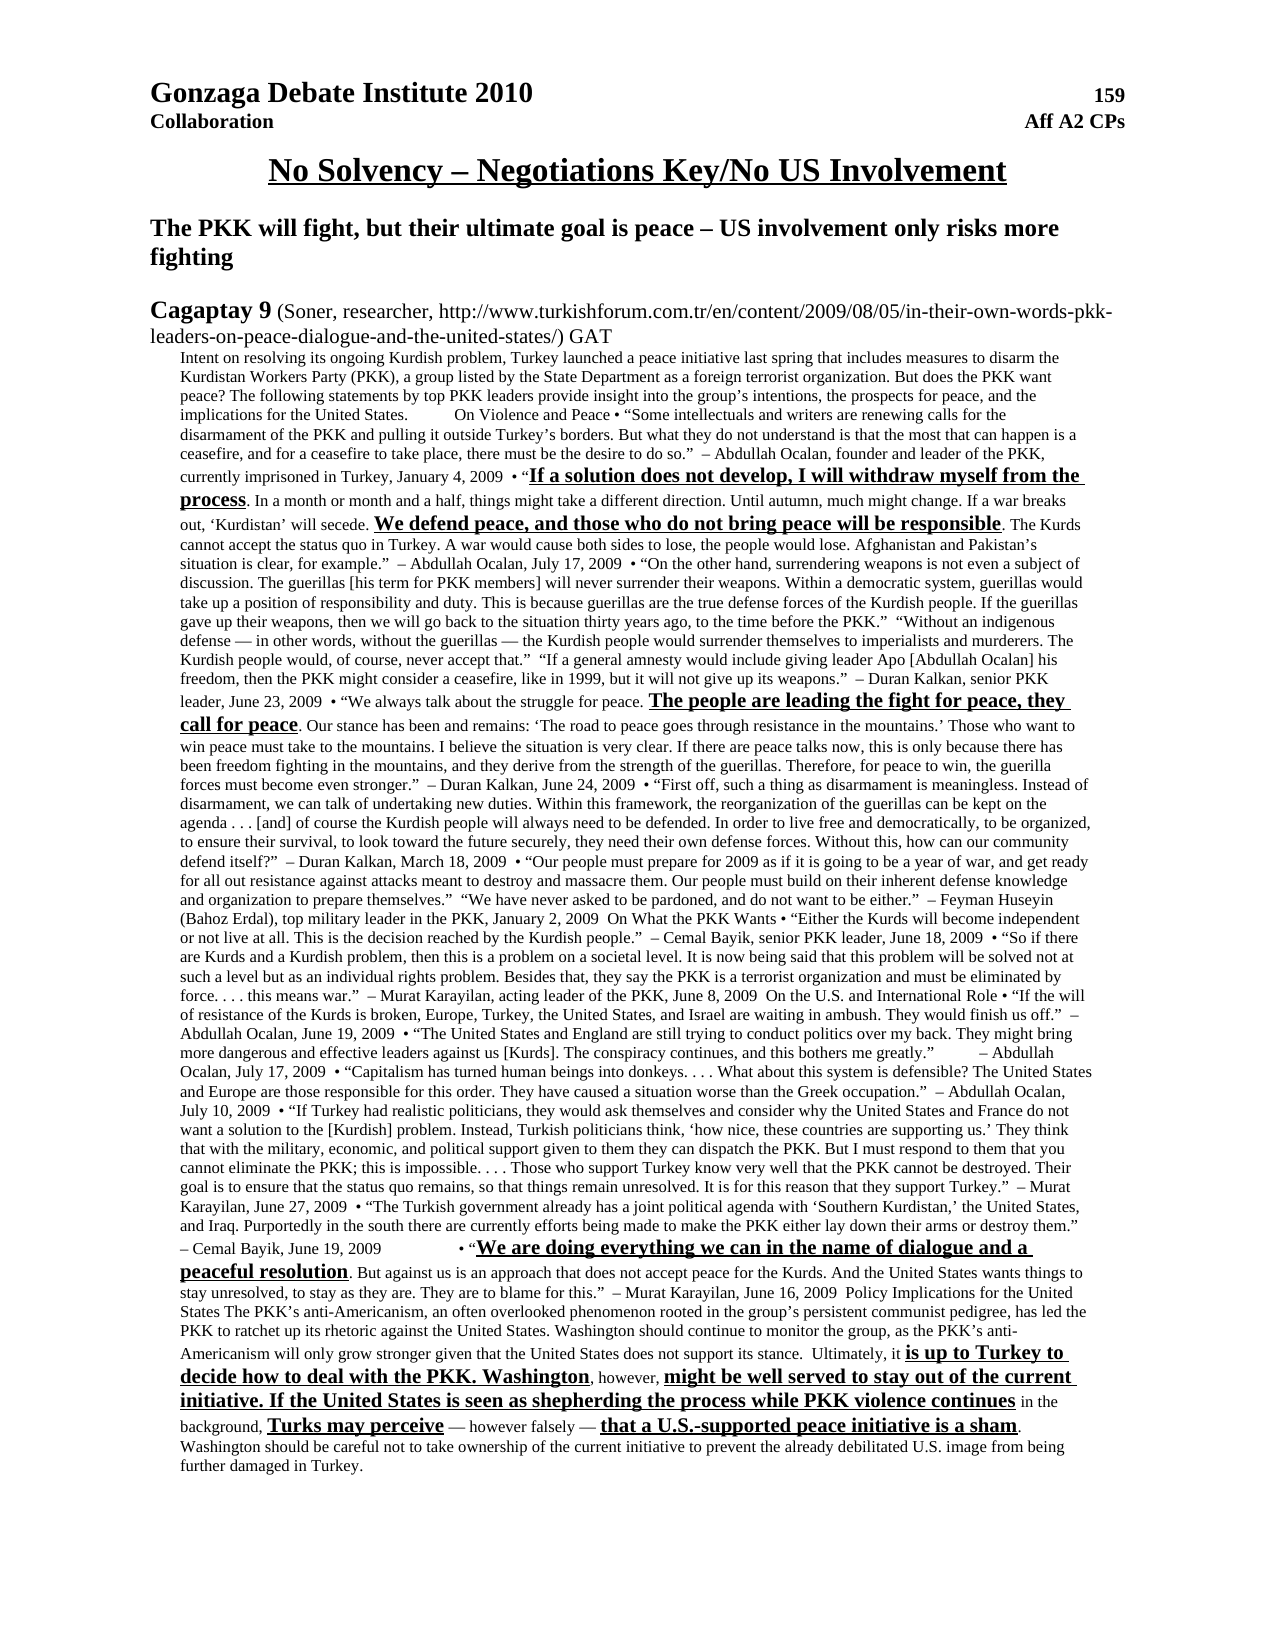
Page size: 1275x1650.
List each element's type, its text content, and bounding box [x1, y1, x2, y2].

text Cagaptay 9 (Soner, researcher, http://www.turkishforum.com.tr/en/content/2009/08/05/in-their-own-words-pkk-leaders-on-peace-dialogue-and-the-united-states/) GAT [150, 295, 1125, 348]
text Intent on resolving its ongoing Kurdish problem, Turkey launched a peace initiative last spring that includes measures to disarm the Kurdistan Workers Party (PKK), a group listed by the State Department as a foreign terrorist organization. But does the PKK want peace? The following statements by top PKK leaders provide insight into the group’s intentions, the prospects for peace, and the implications for the United States. On Violence and Peace • “Some intellectuals and writers are renewing calls for the disarmament of the PKK and pulling it outside Turkey’s borders. But what they do not understand is that the most that can happen is a ceasefire, and for a ceasefire to take place, there must be the desire to do so.” – Abdullah Ocalan, founder and leader of the PKK, currently imprisoned in Turkey, January 4, 2009 • “If a solution does not develop, I will withdraw myself from the process. In a month or month and a half, things might take a different direction. Until autumn, much might change. If a war breaks out, ‘Kurdistan’ will secede. We defend peace, and those who do not bring peace will be responsible. The Kurds cannot accept the status quo in Turkey. A war would cause both sides to lose, the people would lose. Afghanistan and Pakistan’s situation is clear, for example.” – Abdullah Ocalan, July 17, 2009 • “On the other hand, surrendering weapons is not even a subject of discussion. The guerillas [his term for PKK members] will never surrender their weapons. Within a democratic system, guerillas would take up a position of responsibility and duty. This is because guerillas are the true defense forces of the Kurdish people. If the guerillas gave up their weapons, then we will go back to the situation thirty years ago, to the time before the PKK.” “Without an indigenous defense — in other words, without the guerillas — the Kurdish people would surrender themselves to imperialists and murderers. The Kurdish people would, of course, never accept that.” “If a general amnesty would include giving leader Apo [Abdullah Ocalan] his freedom, then the PKK might consider a ceasefire, like in 1999, but it will not give up its weapons.” – Duran Kalkan, senior PKK leader, June 23, 2009 • “We always talk about the struggle for peace. The people are leading the fight for peace, they call for peace. Our stance has been and remains: ‘The road to peace goes through resistance in the mountains.’ Those who want to win peace must take to the mountains. I believe the situation is very clear. If there are peace talks now, this is only because there has been freedom fighting in the mountains, and they derive from the strength of the guerillas. Therefore, for peace to win, the guerilla forces must become even stronger.” – Duran Kalkan, June 24, 2009 • “First off, such a thing as disarmament is meaningless. Instead of disarmament, we can talk of undertaking new duties. Within this framework, the reorganization of the guerillas can be kept on the agenda . . . [and] of course the Kurdish people will always need to be defended. In order to live free and democratically, to be organized, to ensure their survival, to look toward the future securely, they need their own defense forces. Without this, how can our community defend itself?” – Duran Kalkan, March 18, 2009 • “Our people must prepare for 2009 as if it is going to be a year of war, and get ready for all out resistance against attacks meant to destroy and massacre them. Our people must build on their inherent defense knowledge and organization to prepare themselves.” “We have never asked to be pardoned, and do not want to be either.” – Feyman Huseyin (Bahoz Erdal), top military leader in the PKK, January 2, 2009 On What the PKK Wants • “Either the Kurds will become independent or not live at all. This is the decision reached by the Kurdish people.” – Cemal Bayik, senior PKK leader, June 18, 2009 • “So if there are Kurds and a Kurdish problem, then this is a problem on a societal level. It is now being said that this problem will be solved not at such a level but as an individual rights problem. Besides that, they say the PKK is a terrorist organization and must be eliminated by force. . . . this means war.” – Murat Karayilan, acting leader of the PKK, June 8, 2009 On the U.S. and International Role • “If the will of resistance of the Kurds is broken, Europe, Turkey, the United States, and Israel are waiting in ambush. They would finish us off.” – Abdullah Ocalan, June 19, 2009 • “The United States and England are still trying to conduct politics over my back. They might bring more dangerous and effective leaders against us [Kurds]. The conspiracy continues, and this bothers me greatly.” – Abdullah Ocalan, July 17, 2009 • “Capitalism has turned human beings into donkeys. . . . What about this system is defensible? The United States and Europe are those responsible for this order. They have caused a situation worse than the Greek occupation.” – Abdullah Ocalan, July 10, 2009 • “If Turkey had realistic politicians, they would ask themselves and consider why the United States and France do not want a solution to the [Kurdish] problem. Instead, Turkish politicians think, ‘how nice, these countries are supporting us.’ They think that with the military, economic, and political support given to them they can dispatch the PKK. But I must respond to them that you cannot eliminate the PKK; this is impossible. . . . Those who support Turkey know very well that the PKK cannot be destroyed. Their goal is to ensure that the status quo remains, so that things remain unresolved. It is for this reason that they support Turkey.” – Murat Karayilan, June 27, 2009 • “The Turkish government already has a joint political agenda with ‘Southern Kurdistan,’ the United States, and Iraq. Purportedly in the south there are currently efforts being made to make the PKK either lay down their arms or destroy them.” – Cemal Bayik, June 19, 2009 • “We are doing everything we can in the name of dialogue and a peaceful resolution. But against us is an approach that does not accept peace for the Kurds. And the United States wants things to stay unresolved, to stay as they are. They are to blame for this.” – Murat Karayilan, June 16, 2009 Policy Implications for the United States The PKK’s anti-Americanism, an often overlooked phenomenon rooted in the group’s persistent communist pedigree, has led the PKK to ratchet up its rhetoric against the United States. Washington should continue to monitor the group, as the PKK’s anti-Americanism will only grow stronger given that the United States does not support its stance. Ultimately, it is up to Turkey to decide how to deal with the PKK. Washington, however, might be well served to stay out of the current initiative. If the United States is seen as shepherding the process while PKK violence continues in the background, Turks may perceive — however falsely — that a U.S.-supported peace initiative is a sham. Washington should be careful not to take ownership of the current initiative to prevent the already debilitated U.S. image from being further damaged in Turkey. [180, 348, 1095, 1475]
text The PKK will fight, but their ultimate goal is peace – US involvement only risks more fighting [150, 213, 1125, 271]
title No Solvency – Negotiations Key/No US Involvement [150, 150, 1125, 188]
